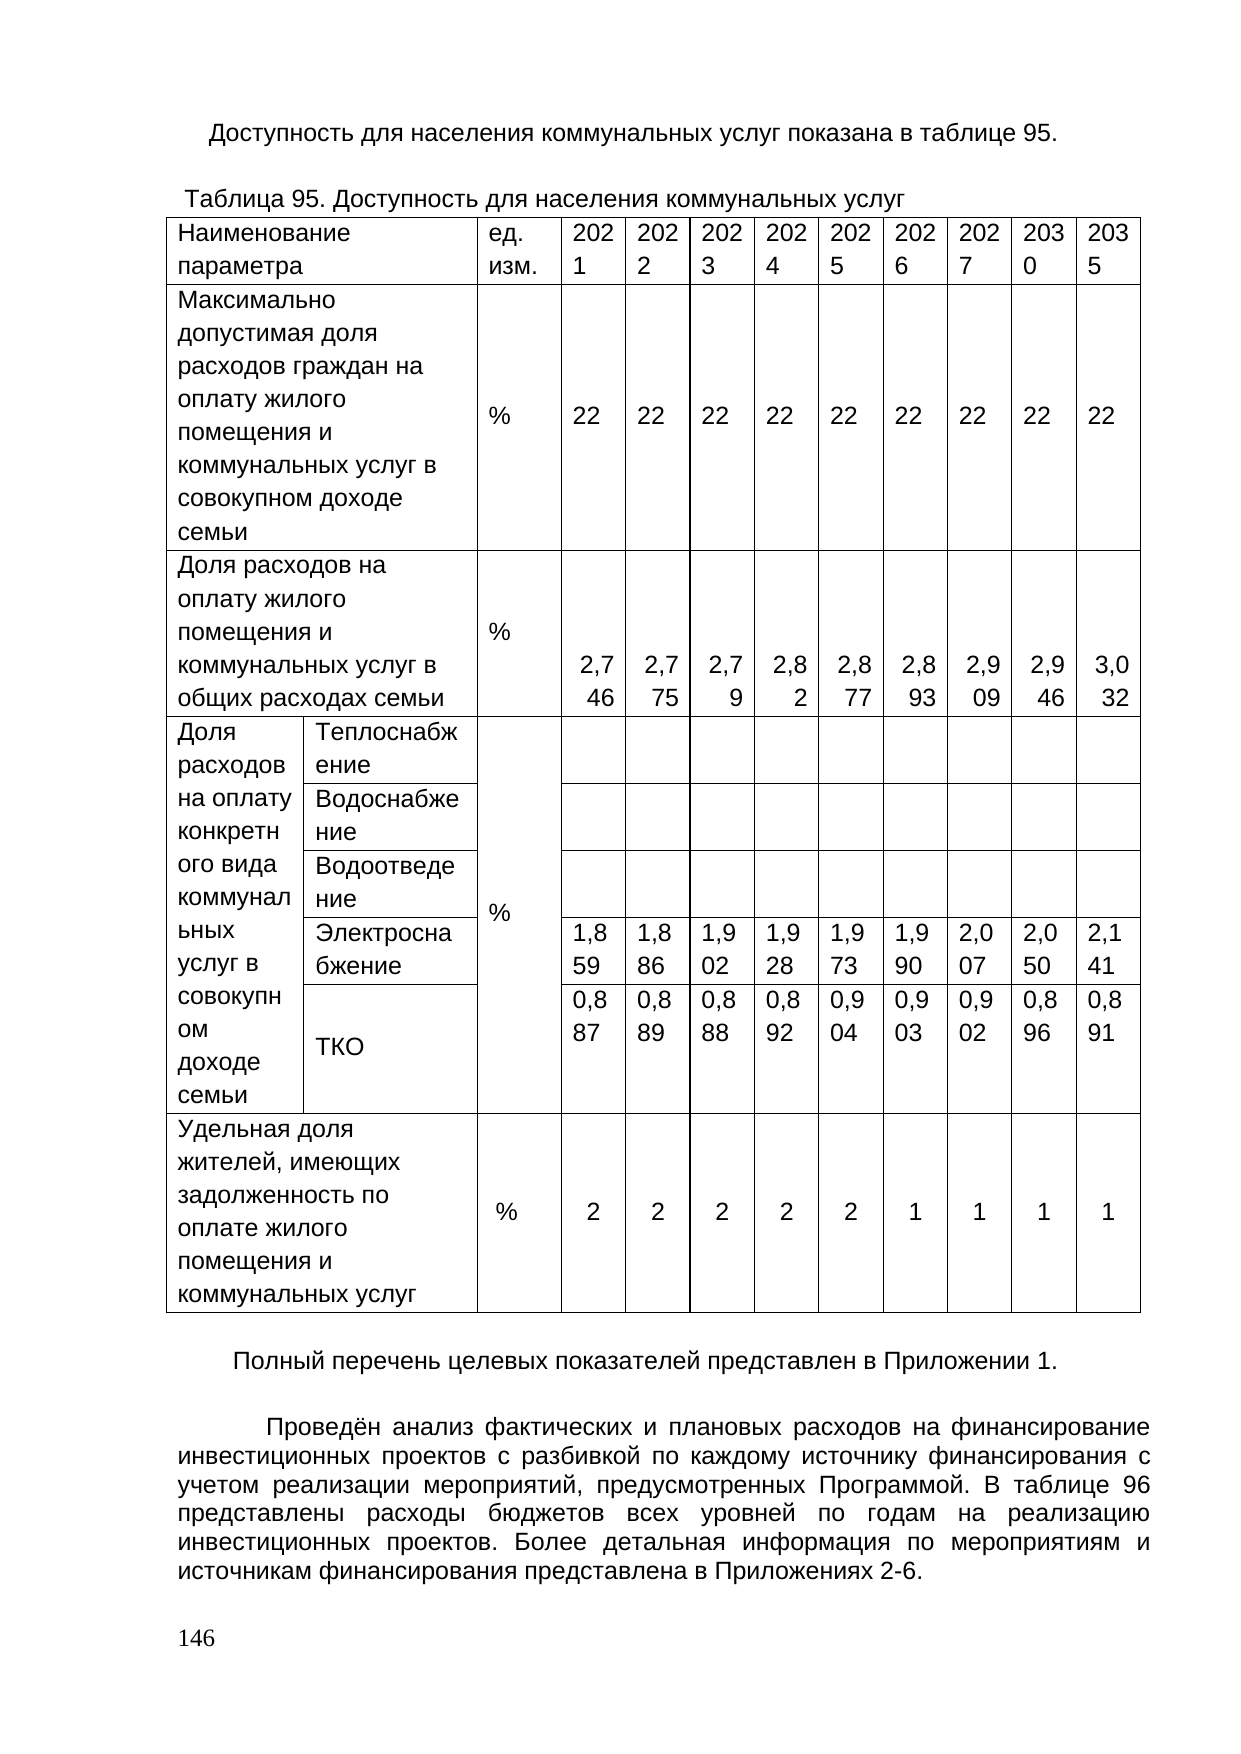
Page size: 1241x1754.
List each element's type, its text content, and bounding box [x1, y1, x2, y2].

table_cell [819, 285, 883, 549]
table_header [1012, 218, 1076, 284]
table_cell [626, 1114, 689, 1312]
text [177, 118, 1152, 147]
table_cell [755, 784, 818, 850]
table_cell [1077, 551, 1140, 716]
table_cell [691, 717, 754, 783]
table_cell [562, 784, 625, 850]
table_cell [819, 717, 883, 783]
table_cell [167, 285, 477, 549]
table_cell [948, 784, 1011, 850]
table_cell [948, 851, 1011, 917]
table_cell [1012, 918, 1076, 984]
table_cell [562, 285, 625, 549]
text Полный перечень целевых показателей представлен в Приложении 1. [177, 1346, 1152, 1375]
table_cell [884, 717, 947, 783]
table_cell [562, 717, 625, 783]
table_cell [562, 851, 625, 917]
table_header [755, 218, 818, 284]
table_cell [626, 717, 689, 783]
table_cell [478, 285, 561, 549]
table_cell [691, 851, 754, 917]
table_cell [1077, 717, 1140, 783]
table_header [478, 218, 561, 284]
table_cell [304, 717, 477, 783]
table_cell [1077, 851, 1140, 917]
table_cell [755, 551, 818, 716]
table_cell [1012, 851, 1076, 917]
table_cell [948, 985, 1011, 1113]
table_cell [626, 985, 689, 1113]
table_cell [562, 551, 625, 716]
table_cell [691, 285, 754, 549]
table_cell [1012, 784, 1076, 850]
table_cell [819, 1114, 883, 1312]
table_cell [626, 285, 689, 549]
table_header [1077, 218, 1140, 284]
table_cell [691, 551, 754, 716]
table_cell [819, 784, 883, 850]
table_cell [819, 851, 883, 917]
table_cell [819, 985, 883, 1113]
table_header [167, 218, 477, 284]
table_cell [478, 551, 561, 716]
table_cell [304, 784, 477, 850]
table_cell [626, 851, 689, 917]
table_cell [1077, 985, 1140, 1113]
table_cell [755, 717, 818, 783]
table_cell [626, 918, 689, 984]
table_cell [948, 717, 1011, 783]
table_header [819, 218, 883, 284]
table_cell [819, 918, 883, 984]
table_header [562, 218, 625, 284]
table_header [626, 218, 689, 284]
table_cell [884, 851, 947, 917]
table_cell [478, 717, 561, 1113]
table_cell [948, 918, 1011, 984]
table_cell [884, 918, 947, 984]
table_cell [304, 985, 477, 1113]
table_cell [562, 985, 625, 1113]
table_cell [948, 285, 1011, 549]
text Таблица 95. Доступность для населения коммунальных услуг [177, 184, 1152, 213]
text Проведён анализ фактических и плановых расходов на финансирование инвестиционных проектов с разбивкой по каждому источнику финансирования с учетом реализации мероприятий, предусмотренных Программой. В таблице 96 представлены расходы бюджетов всех уровней по годам на реализацию инвестиционных проектов. Более детальная информация по мероприятиям и источникам финансирования представлена в Приложениях 2-6. [177, 1412, 1152, 1585]
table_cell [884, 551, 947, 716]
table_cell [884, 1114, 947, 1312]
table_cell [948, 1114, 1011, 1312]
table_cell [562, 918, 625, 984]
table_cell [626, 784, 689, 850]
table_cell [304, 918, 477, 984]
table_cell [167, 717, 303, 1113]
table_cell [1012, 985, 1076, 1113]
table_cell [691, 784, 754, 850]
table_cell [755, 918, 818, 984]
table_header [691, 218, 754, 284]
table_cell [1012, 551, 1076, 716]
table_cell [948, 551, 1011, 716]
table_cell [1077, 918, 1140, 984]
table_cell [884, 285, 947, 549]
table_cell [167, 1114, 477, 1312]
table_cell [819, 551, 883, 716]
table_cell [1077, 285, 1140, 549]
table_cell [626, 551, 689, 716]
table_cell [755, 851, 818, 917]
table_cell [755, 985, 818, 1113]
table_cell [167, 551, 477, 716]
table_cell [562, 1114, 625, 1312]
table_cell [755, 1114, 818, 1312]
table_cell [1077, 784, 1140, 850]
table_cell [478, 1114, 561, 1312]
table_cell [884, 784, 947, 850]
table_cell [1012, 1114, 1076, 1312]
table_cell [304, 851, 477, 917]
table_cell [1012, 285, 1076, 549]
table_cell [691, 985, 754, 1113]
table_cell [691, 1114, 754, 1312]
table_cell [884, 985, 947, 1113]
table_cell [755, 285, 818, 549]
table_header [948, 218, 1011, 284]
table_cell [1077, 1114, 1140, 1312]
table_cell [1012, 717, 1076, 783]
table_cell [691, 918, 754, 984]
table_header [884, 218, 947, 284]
